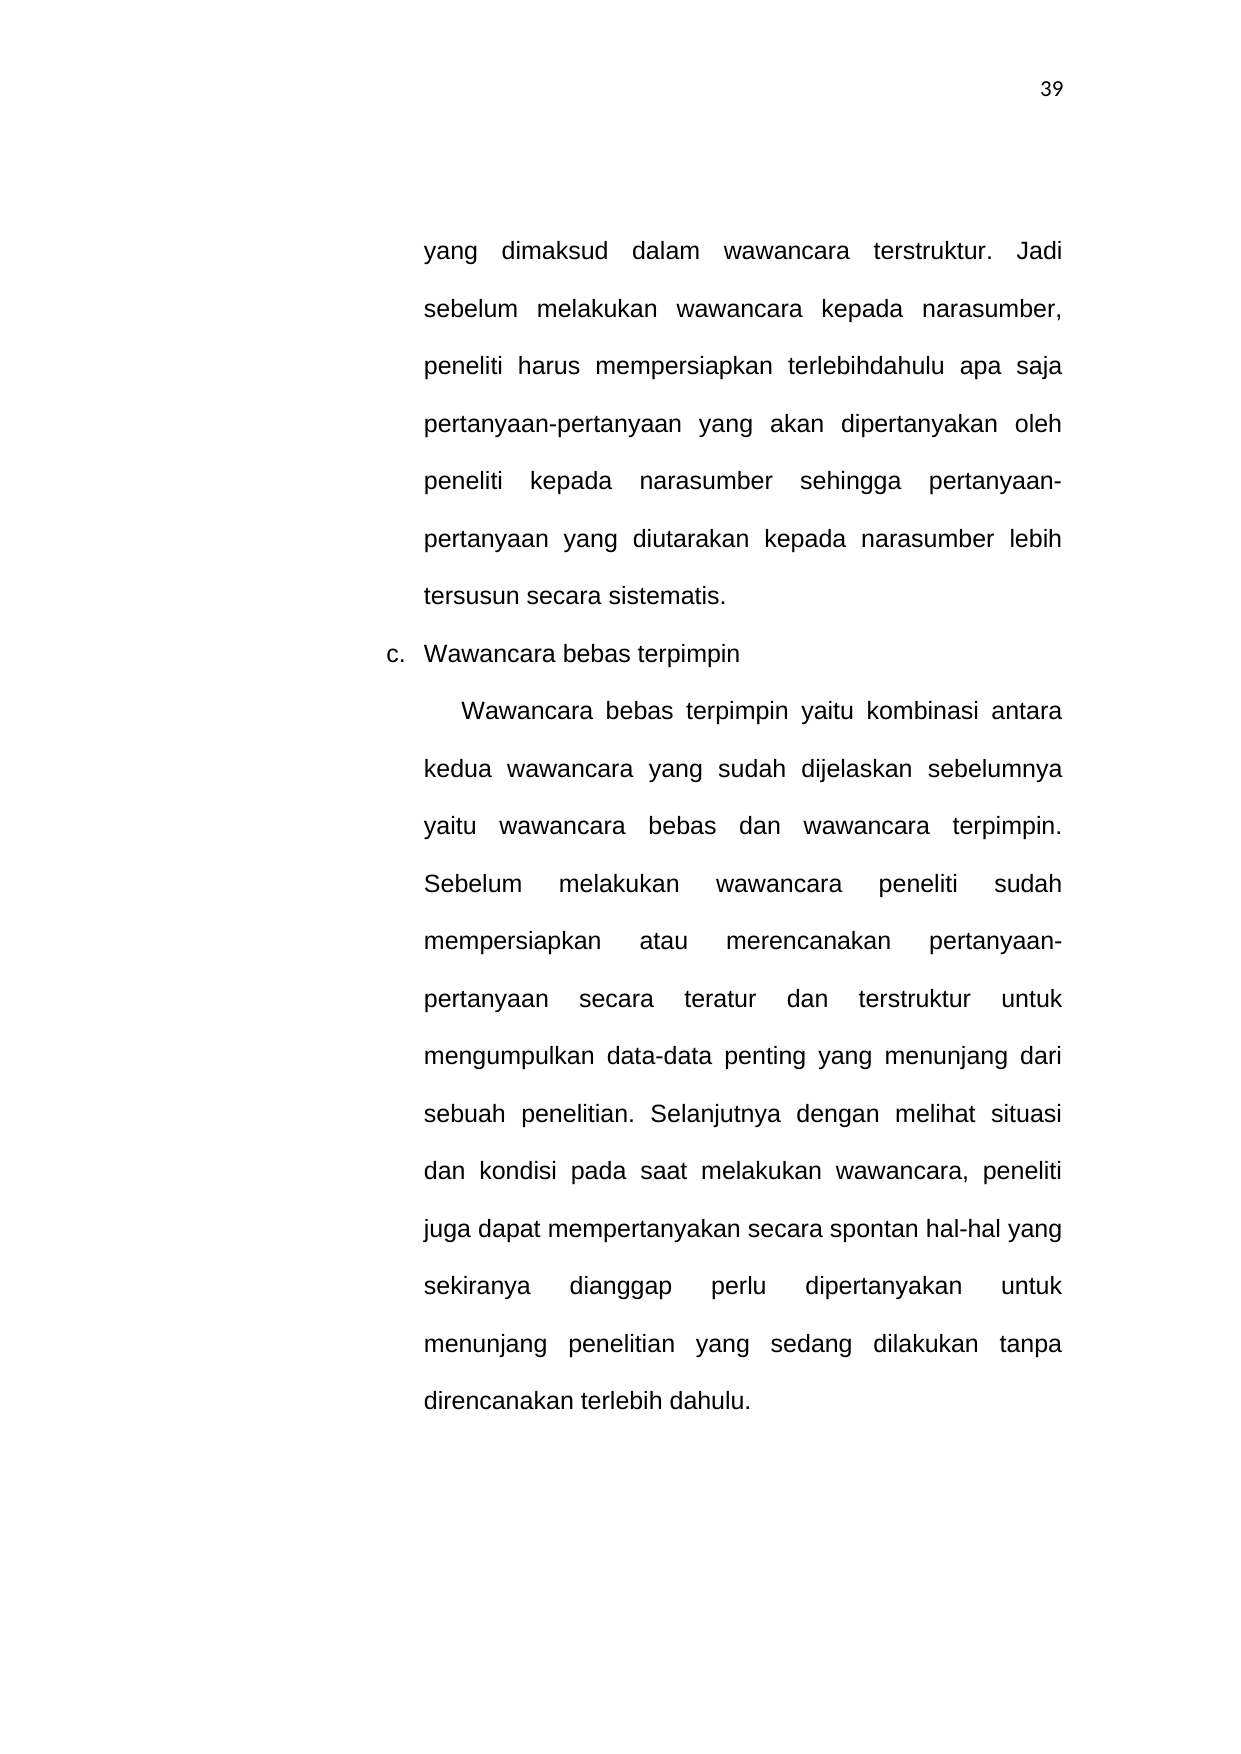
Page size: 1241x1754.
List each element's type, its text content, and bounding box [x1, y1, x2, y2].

list Wawancara bebas terpimpin [386, 639, 1063, 667]
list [424, 236, 1063, 610]
list Wawancara bebas terpimpin yaitu kombinasi antara kedua wawancara yang sudah dijelaskan sebelumnya yaitu wawancara bebas dan wawancara terpimpin. Sebelum melakukan wawancara peneliti sudah mempersiapkan atau merencanakan pertanyaan-pertanyaan secara teratur dan terstruktur untuk mengumpulkan data-data penting yang menunjang dari sebuah penelitian. Selanjutnya dengan melihat situasi dan kondisi pada saat melakukan wawancara, peneliti juga dapat mempertanyakan secara spontan hal-hal yang sekiranya dianggap perlu dipertanyakan untuk menunjang penelitian yang sedang dilakukan tanpa direncanakan terlebih dahulu. [424, 696, 1063, 1415]
